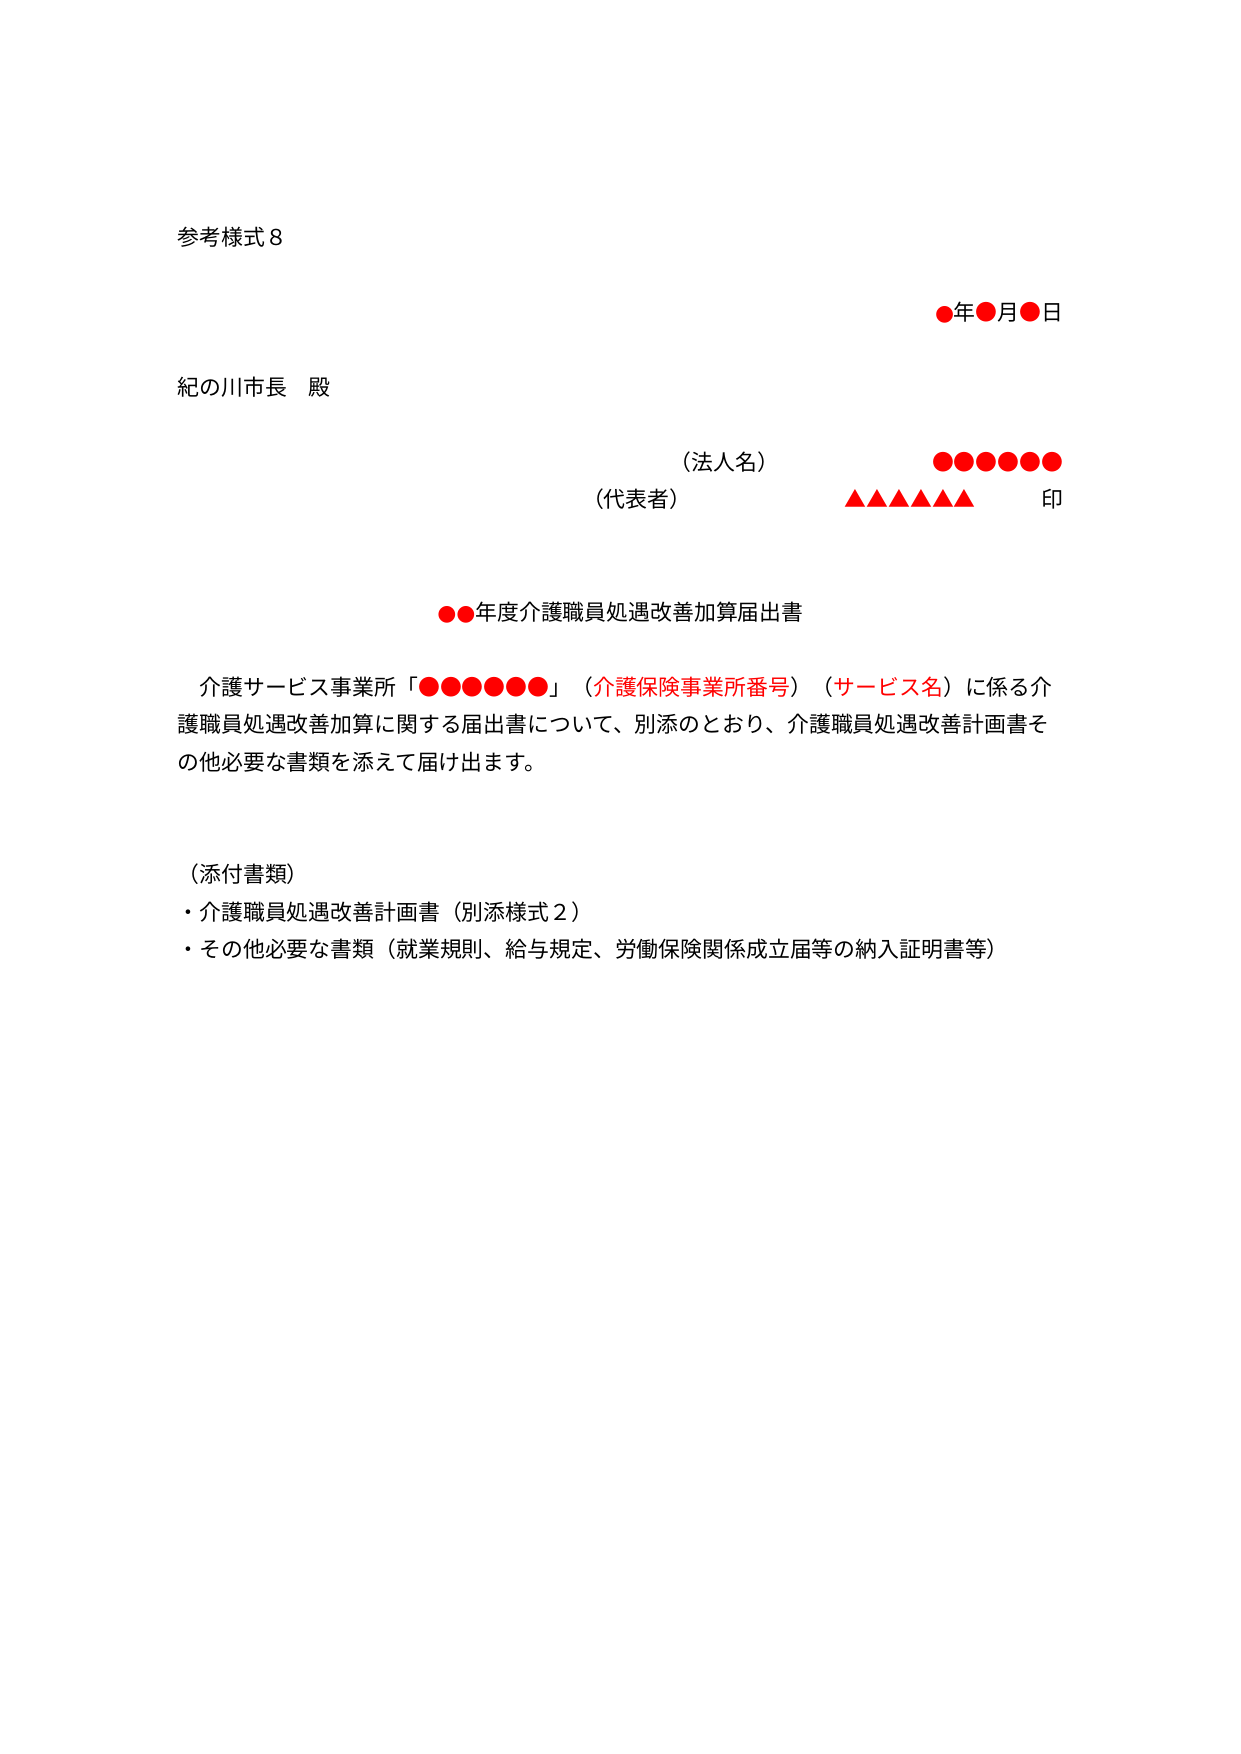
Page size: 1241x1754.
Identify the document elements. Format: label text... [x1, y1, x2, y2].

text 紀の川市長 殿 [177, 367, 1063, 404]
text ・介護職員処遇改善計画書（別添様式２） [177, 892, 1063, 929]
text （法人名） [177, 442, 1063, 479]
text ・その他必要な書類（就業規則、給与規定、労働保険関係成立届等の納入証明書等） [177, 929, 1063, 967]
text 年度介護職員処遇改善加算届出書 [177, 592, 1063, 629]
text （添付書類） [177, 854, 1063, 892]
text 介護サービス事業所「」（介護保険事業所番号）（サービス名）に係る介護職員処遇改善加算に関する届出書について、別添のとおり、介護職員処遇改善計画書その他必要な書類を添えて届け出ます。 [177, 667, 1063, 779]
text 参考様式８ [177, 217, 1063, 254]
text 年月日 [177, 292, 1063, 329]
text （代表者） 印 [177, 479, 1063, 517]
